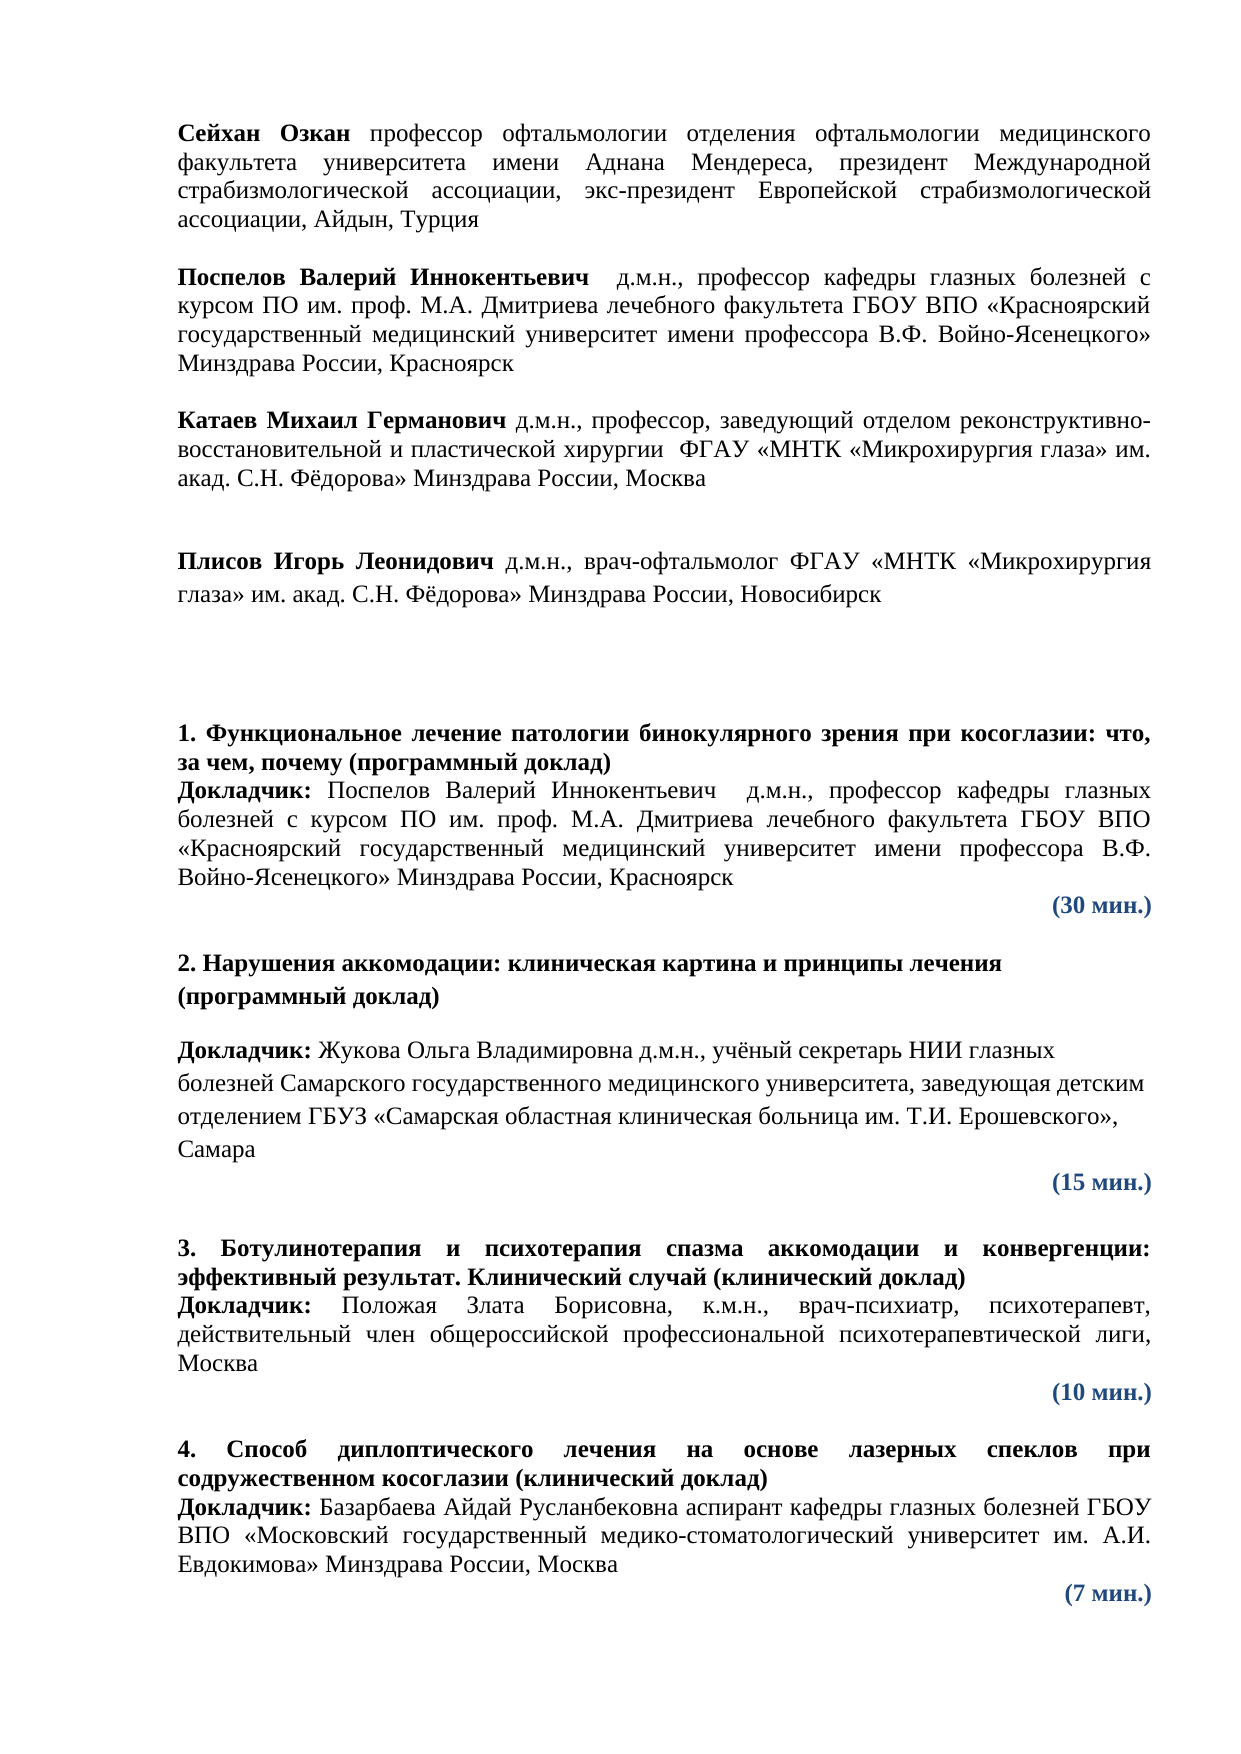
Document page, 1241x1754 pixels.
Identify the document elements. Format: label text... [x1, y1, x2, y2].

text Докладчик: Базарбаева Айдай Русланбековна аспирант кафедры глазных болезней ГБОУ ВПО «Московский государственный медико-стоматологический университет им. А.И. Евдокимова» Минздрава России, Москва [177, 1492, 1152, 1578]
list 4. Способ диплоптического лечения на основе лазерных спеклов при содружественном косоглазии (клинический доклад) [177, 1434, 1152, 1492]
list Докладчик: Жукова Ольга Владимировна д.м.н., учёный секретарь НИИ глазных болезней Самарского государственного медицинского университета, заведующая детским отделением ГБУЗ «Самарская областная клиническая больница им. Т.И. Ерошевского», Самара [177, 1035, 1152, 1163]
text Катаев Михаил Германович д.м.н., профессор, заведующий отделом реконструктивно-восстановительной и пластической хирургии ФГАУ «МНТК «Микрохирургия глаза» им. акад. С.Н. Фёдорова» Минздрава России, Москва [177, 406, 1152, 492]
text 2. Нарушения аккомодации: клиническая картина и принципы лечения (программный доклад) [177, 948, 1152, 1010]
list (7 мин.) [177, 1578, 1152, 1607]
text Сейхан Озкан профессор офтальмологии отделения офтальмологии медицинского факультета университета имени Аднана Мендереса, президент Международной страбизмологической ассоциации, экс-президент Европейской страбизмологической ассоциации, Айдын, Турция [177, 118, 1152, 233]
text Плисов Игорь Леонидович д.м.н., врач-офтальмолог ФГАУ «МНТК «Микрохирургия глаза» им. акад. С.Н. Фёдорова» Минздрава России, Новосибирск [177, 546, 1152, 607]
text Докладчик: Положая Злата Борисовна, к.м.н., врач-психиатр, психотерапевт, действительный член общероссийской профессиональной психотерапевтической лиги, Москва [177, 1291, 1152, 1377]
text 1. Функциональное лечение патологии бинокулярного зрения при косоглазии: что, за чем, почему (программный доклад) [177, 718, 1152, 776]
list (10 мин.) [177, 1377, 1152, 1406]
list (30 мин.) [177, 891, 1152, 919]
text Поспелов Валерий Иннокентьевич д.м.н., профессор кафедры глазных болезней с курсом ПО им. проф. М.А. Дмитриева лечебного факультета ГБОУ ВПО «Красноярский государственный медицинский университет имени профессора В.Ф. Войно-Ясенецкого» Минздрава России, Красноярск [177, 262, 1152, 377]
list (15 мин.) [177, 1167, 1152, 1196]
list Докладчик: Поспелов Валерий Иннокентьевич д.м.н., профессор кафедры глазных болезней с курсом ПО им. проф. М.А. Дмитриева лечебного факультета ГБОУ ВПО «Красноярский государственный медицинский университет имени профессора В.Ф. Войно-Ясенецкого» Минздрава России, Красноярск [177, 776, 1152, 891]
list 3. Ботулинотерапия и психотерапия спазма аккомодации и конвергенции: эффективный результат. Клинический случай (клинический доклад) [177, 1233, 1152, 1291]
